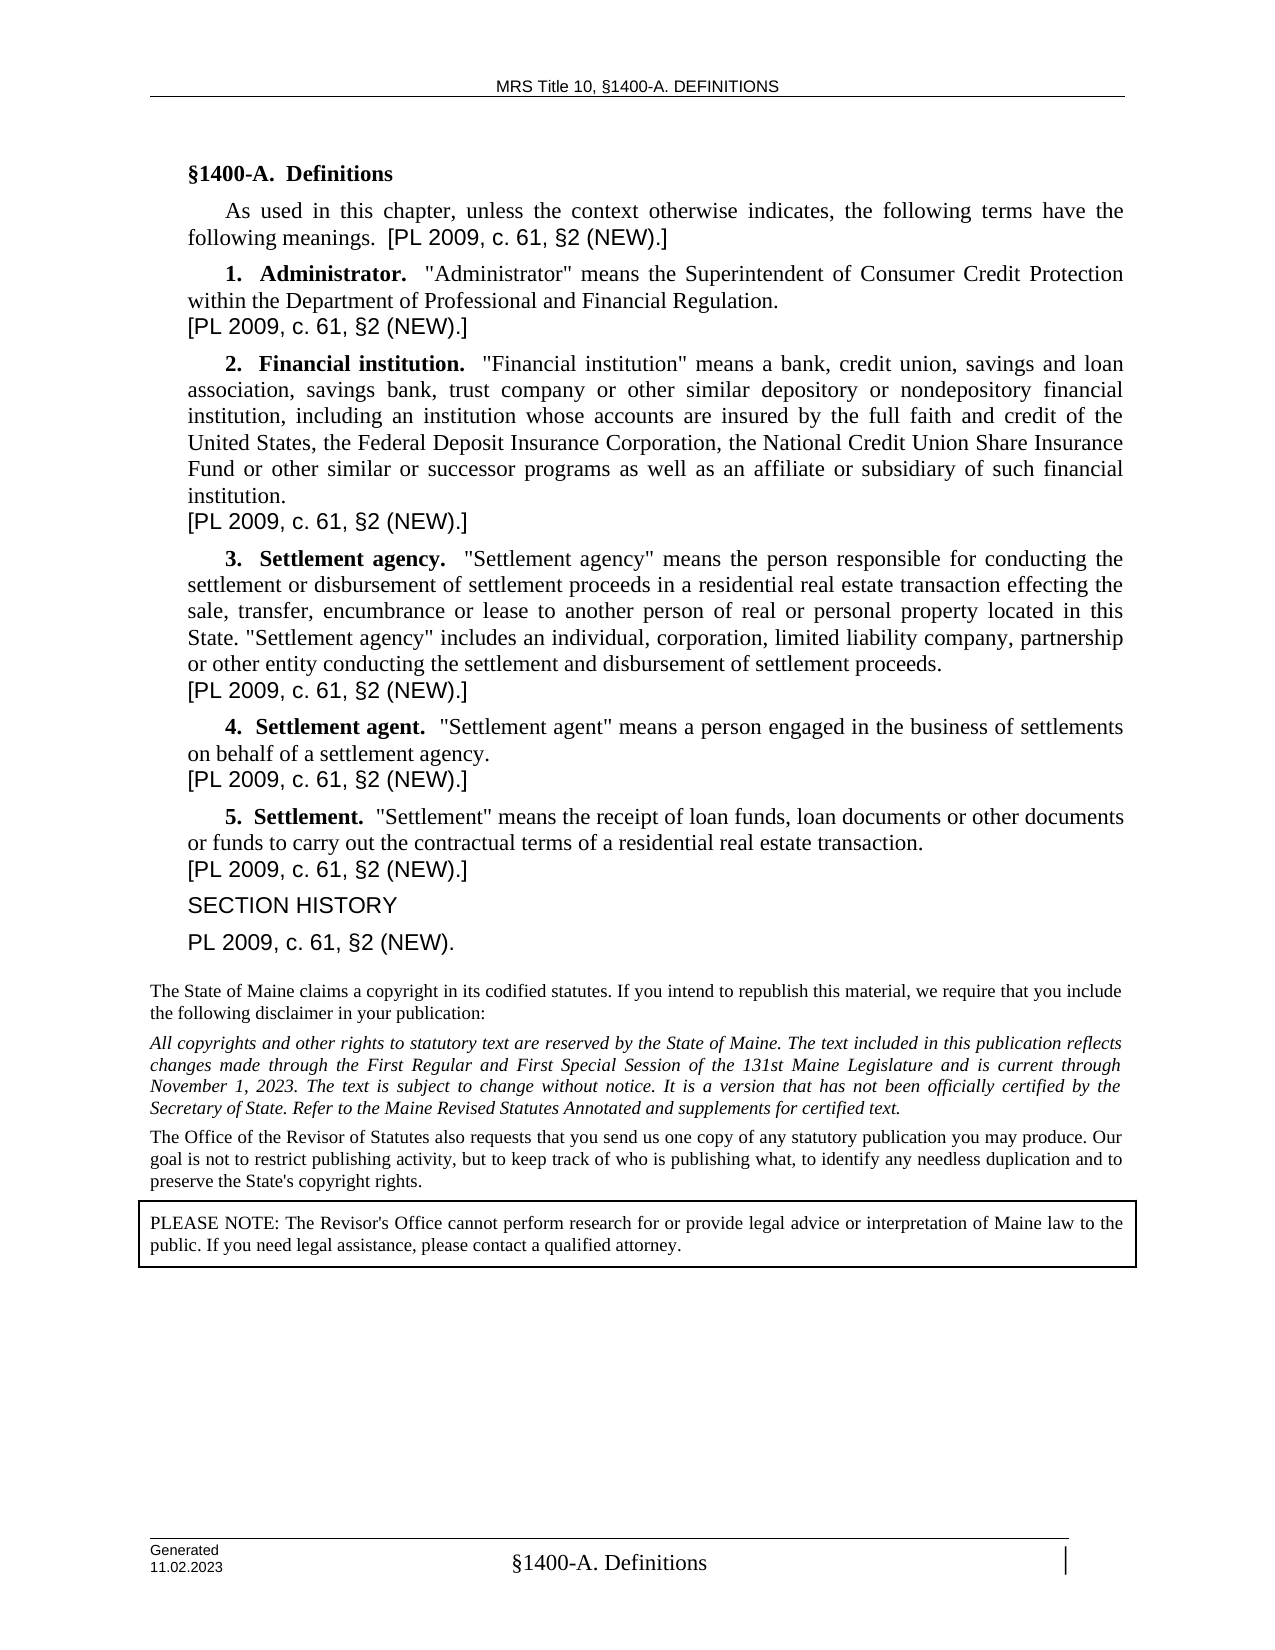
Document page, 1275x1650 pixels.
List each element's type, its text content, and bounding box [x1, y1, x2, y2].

text [PL 2009, c. 61, §2 (NEW).] [187, 677, 1125, 703]
text The Office of the Revisor of Statutes also requests that you send us one copy of any statutory publication you may produce. Our goal is not to restrict publishing activity, but to keep track of who is publishing what, to identify any needless duplication and to preserve the State's copyright rights. [150, 1126, 1125, 1191]
text 5. Settlement. "Settlement" means the receipt of loan funds, loan documents or other documents or funds to carry out the contractual terms of a residential real estate transaction. [187, 803, 1125, 856]
text The State of Maine claims a copyright in its codified statutes. If you intend to republish this material, we require that you include the following disclaimer in your publication: [150, 980, 1125, 1023]
text PL 2009, c. 61, §2 (NEW). [187, 929, 1125, 955]
text 1. Administrator. "Administrator" means the Superintendent of Consumer Credit Protection within the Department of Professional and Financial Regulation. [187, 260, 1125, 313]
text [PL 2009, c. 61, §2 (NEW).] [187, 856, 1125, 882]
text 4. Settlement agent. "Settlement agent" means a person engaged in the business of settlements on behalf of a settlement agency. [187, 713, 1125, 766]
text SECTION HISTORY [187, 892, 1125, 919]
text 3. Settlement agency. "Settlement agency" means the person responsible for conducting the settlement or disbursement of settlement proceeds in a residential real estate transaction effecting the sale, transfer, encumbrance or lease to another person of real or personal property located in this State. "Settlement agency" includes an individual, corporation, limited liability company, partnership or other entity conducting the settlement and disbursement of settlement proceeds. [187, 545, 1125, 677]
text [PL 2009, c. 61, §2 (NEW).] [187, 766, 1125, 792]
text §1400-A. Definitions [187, 160, 1125, 187]
text [PL 2009, c. 61, §2 (NEW).] [187, 313, 1125, 339]
text PLEASE NOTE: The Revisor's Office cannot perform research for or provide legal advice or interpretation of Maine law to the public. If you need legal assistance, please contact a qualified attorney. [140, 1202, 1135, 1266]
text All copyrights and other rights to statutory text are reserved by the State of Maine. The text included in this publication reflects changes made through the First Regular and First Special Session of the 131st Maine Legislature and is current through November 1, 2023 . The text is subject to change without notice. It is a version that has not been officially certified by the Secretary of State. Refer to the Maine Revised Statutes Annotated and supplements for certified text. [150, 1032, 1125, 1118]
text 2. Financial institution. "Financial institution" means a bank, credit union, savings and loan association, savings bank, trust company or other similar depository or nondepository financial institution, including an institution whose accounts are insured by the full faith and credit of the United States, the Federal Deposit Insurance Corporation, the National Credit Union Share Insurance Fund or other similar or successor programs as well as an affiliate or subsidiary of such financial institution. [187, 350, 1125, 508]
text As used in this chapter, unless the context otherwise indicates, the following terms have the following meanings. [PL 2009, c. 61, §2 (NEW).] [187, 197, 1125, 250]
text [PL 2009, c. 61, §2 (NEW).] [187, 508, 1125, 534]
